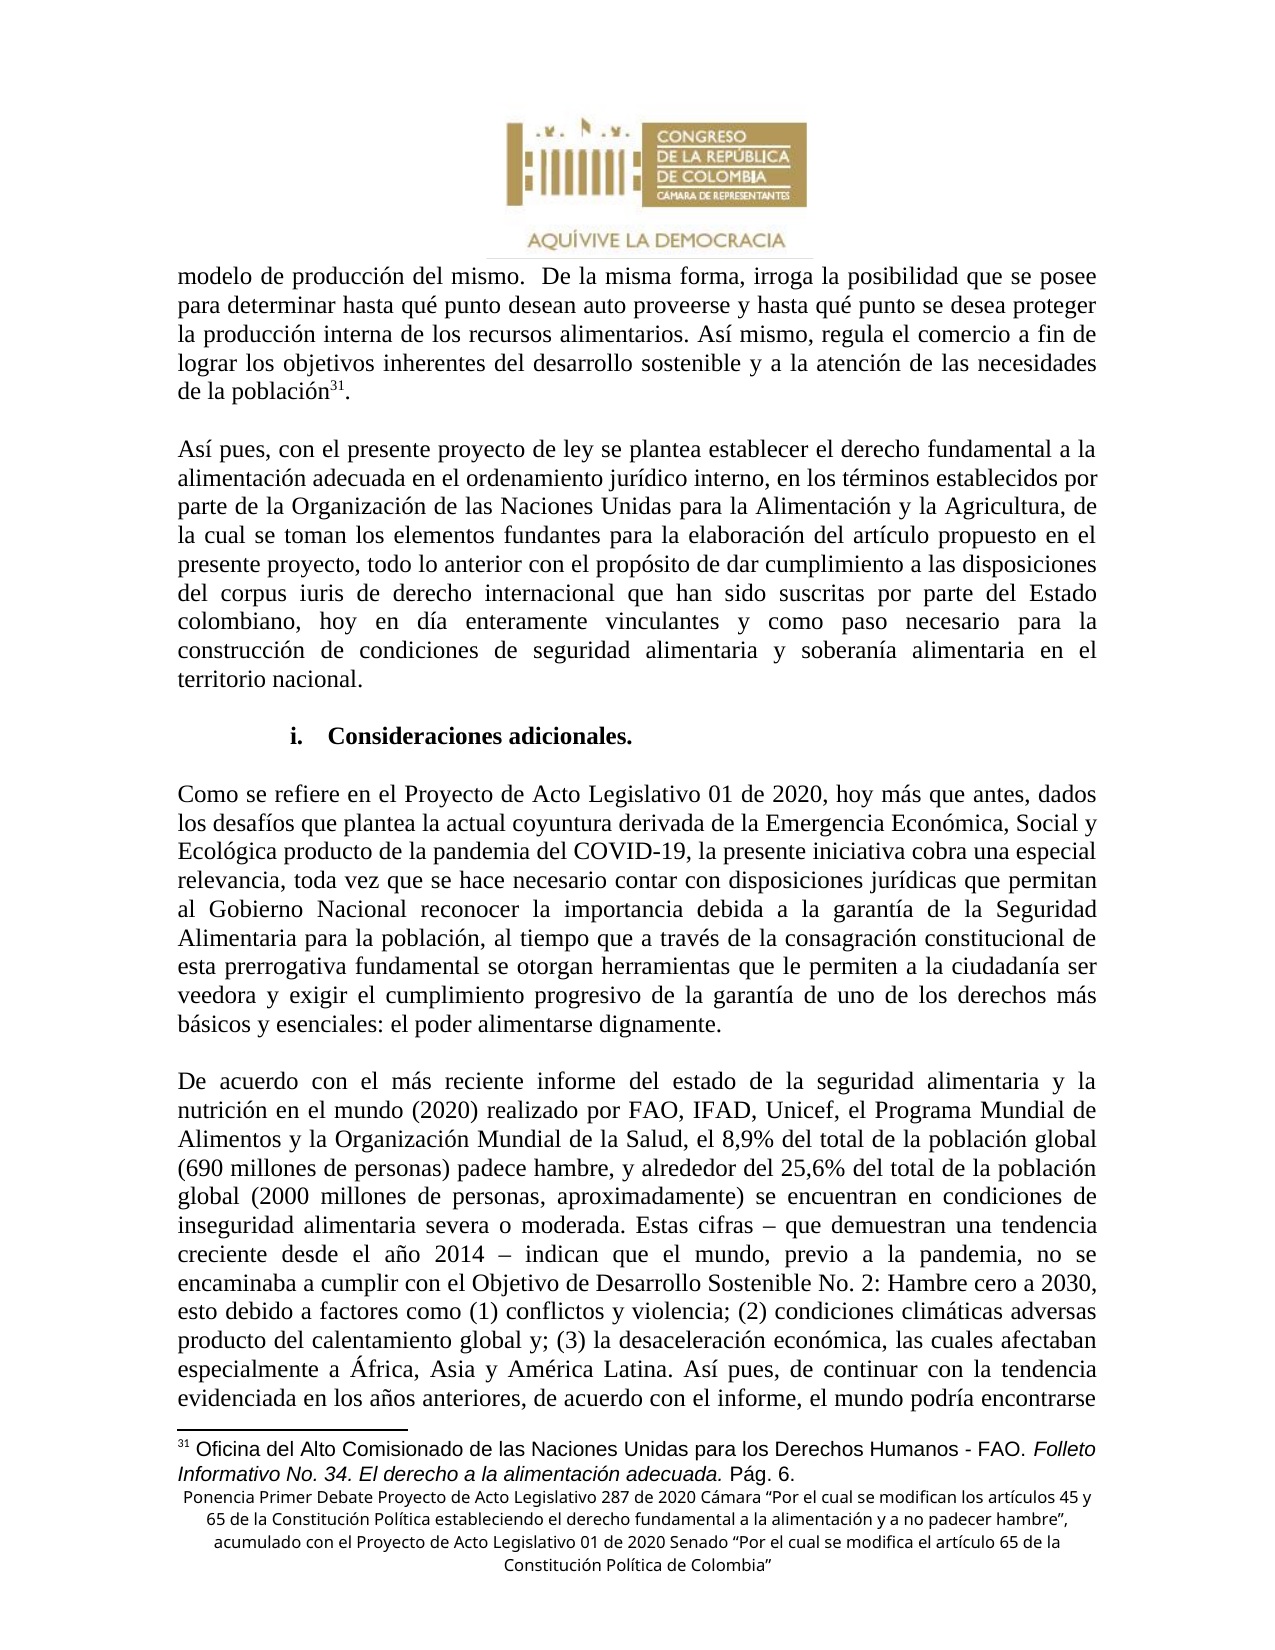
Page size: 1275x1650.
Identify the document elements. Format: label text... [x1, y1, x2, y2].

picture [485, 104, 813, 258]
list Consideraciones adicionales. [290, 721, 1098, 750]
text Como se refiere en el Proyecto de Acto Legislativo 01 de 2020, hoy más que antes, dados los desafíos que plantea la actual coyuntura derivada de la Emergencia Económica, Social y Ecológica producto de la pandemia del COVID-19, la presente iniciativa cobra una especial relevancia, toda vez que se hace necesario contar con disposiciones jurídicas que permitan al Gobierno Nacional reconocer la importancia debida a la garantía de la Seguridad Alimentaria para la población, al tiempo que a través de la consagración constitucional de esta prerrogativa fundamental se otorgan herramientas que le permiten a la ciudadanía ser veedora y exigir el cumplimiento progresivo de la garantía de uno de los derechos más básicos y esenciales: el poder alimentarse dignamente. [177, 779, 1098, 1038]
text El concepto de soberanía alimentaria ha sido adoptado en diversas legislaciones. La Oficina del Alto Comisionado de las Naciones Unidas, en conjunto con la FAO, han reconocido que el concepto de soberanía alimentaria hace referencia a un concepto emergente, carente de significado y por ende sin consenso en el Derecho Internacional Público. En virtud de éste, las personas son las que definen su propio alimento y su propio modelo de producción del mismo. De la misma forma, irroga la posibilidad que se posee para determinar hasta qué punto desean auto proveerse y hasta qué punto se desea proteger la producción interna de los recursos alimentarios. Así mismo, regula el comercio a fin de lograr los objetivos inherentes del desarrollo sostenible y a la atención de las necesidades de la población. [177, 261, 1098, 405]
text Así pues, con el presente proyecto de ley se plantea establecer el derecho fundamental a la alimentación adecuada en el ordenamiento jurídico interno, en los términos establecidos por parte de la Organización de las Naciones Unidas para la Alimentación y la Agricultura, de la cual se toman los elementos fundantes para la elaboración del artículo propuesto en el presente proyecto, todo lo anterior con el propósito de dar cumplimiento a las disposiciones del corpus iuris de derecho internacional que han sido suscritas por parte del Estado colombiano, hoy en día enteramente vinculantes y como paso necesario para la construcción de condiciones de seguridad alimentaria y soberanía alimentaria en el territorio nacional. [177, 434, 1098, 693]
